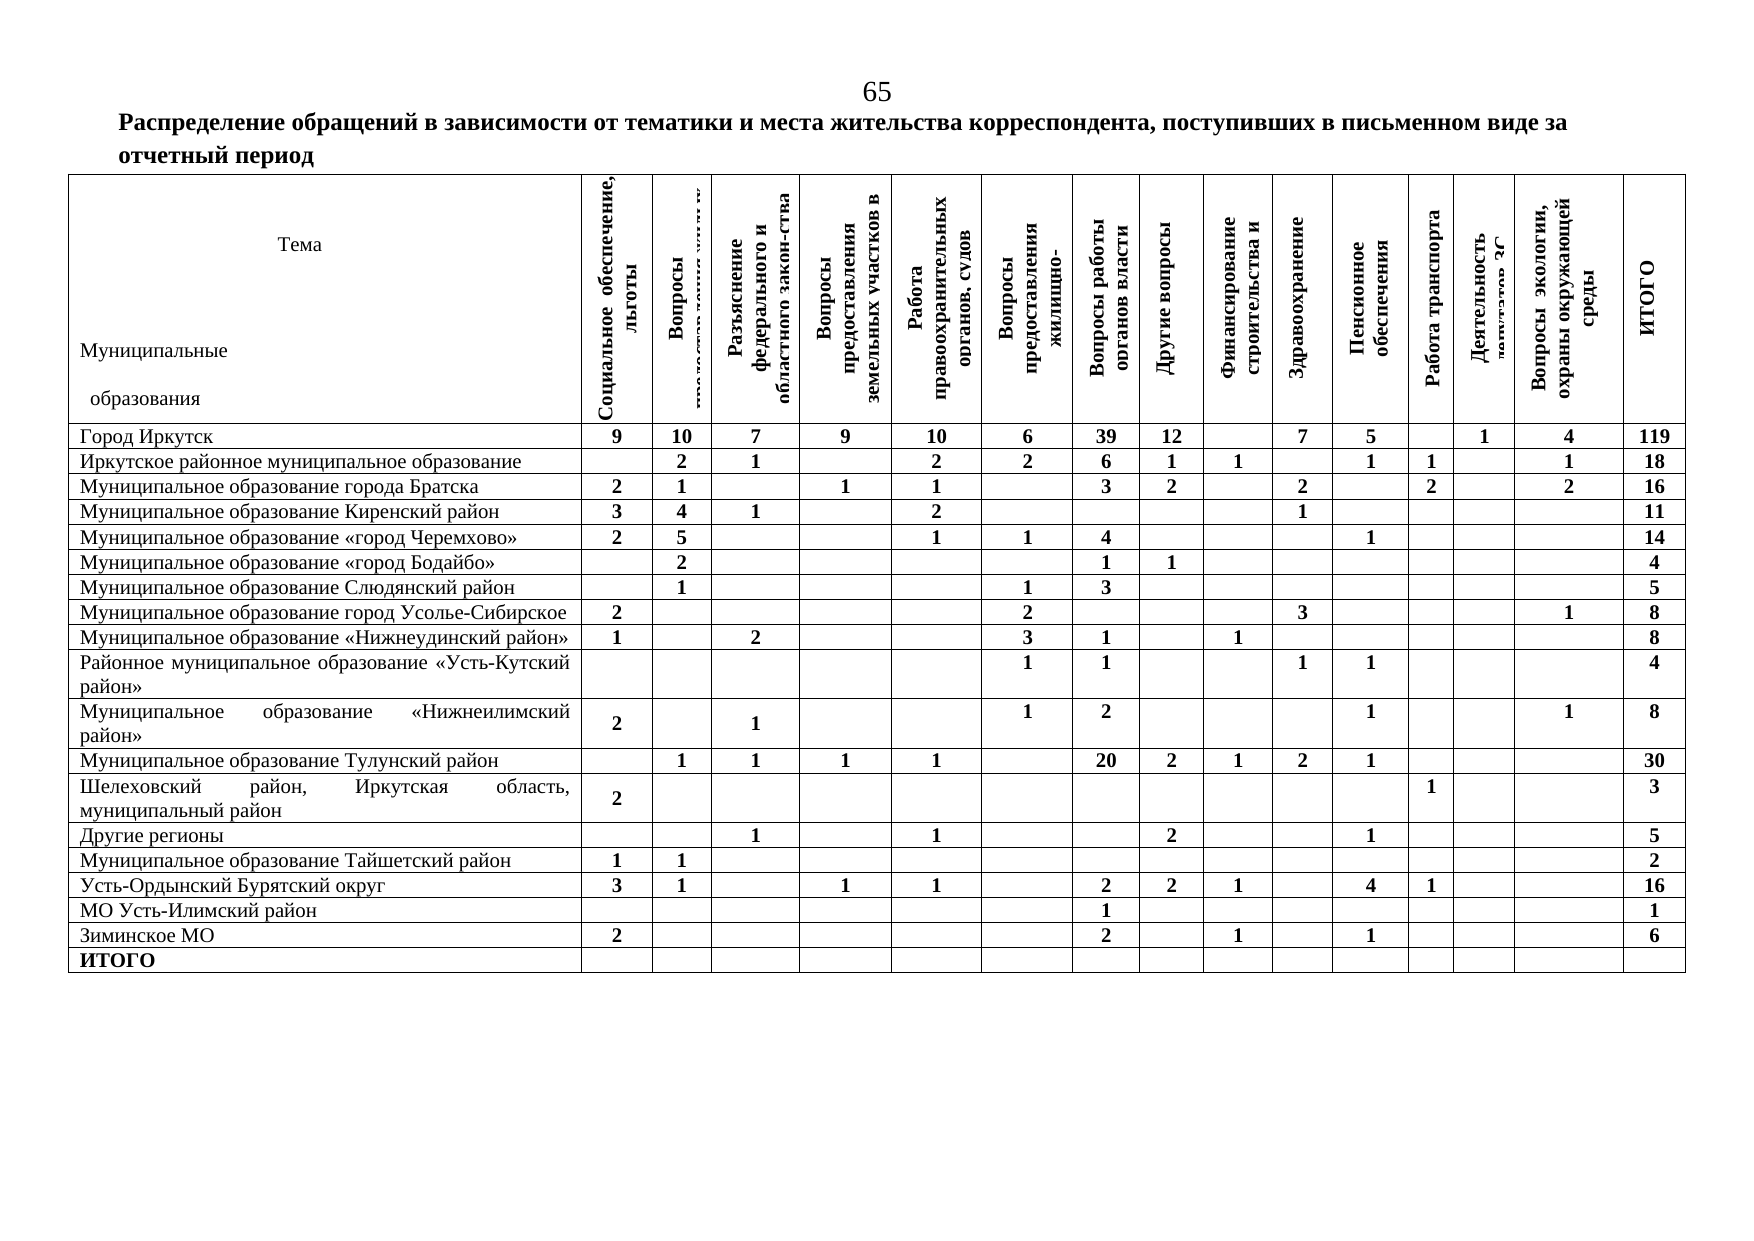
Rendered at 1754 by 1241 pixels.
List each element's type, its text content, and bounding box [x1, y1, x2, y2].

table_cell [1333, 948, 1408, 972]
table_cell Муниципальное образование Киренский район [69, 500, 581, 523]
table_cell 16 [1624, 873, 1685, 897]
table_cell [653, 774, 711, 822]
table_cell Муниципальное образование «город Бодайбо» [69, 550, 581, 574]
table_cell 2 [653, 449, 711, 473]
table_header Социальное обеспечение, льготы [582, 175, 652, 423]
table_cell 9 [800, 424, 891, 448]
table_cell [1273, 550, 1332, 574]
table_cell 1 [1454, 424, 1514, 448]
table_cell 1 [653, 575, 711, 599]
table_cell 1 [582, 625, 652, 649]
table_cell [1515, 774, 1623, 822]
table_cell 1 [1515, 600, 1623, 624]
table_cell [1140, 774, 1203, 822]
table_header Вопросы экологии, охраны окружающей среды [1515, 175, 1623, 423]
table_cell 1 [1140, 449, 1203, 473]
table_cell [1073, 948, 1139, 972]
table_cell 2 [1073, 699, 1139, 747]
table_cell [1409, 898, 1453, 922]
table_cell 8 [1624, 699, 1685, 747]
table_cell Муниципальное образование город Усолье-Сибирское [69, 600, 581, 624]
table_cell [1273, 625, 1332, 649]
table_cell 1 [1204, 625, 1272, 649]
table_cell [712, 600, 799, 624]
table_cell 6 [982, 424, 1072, 448]
table_cell 5 [1624, 575, 1685, 599]
table_cell [582, 823, 652, 847]
table_cell [892, 600, 981, 624]
table_cell 2 [1140, 823, 1203, 847]
table_cell Другие регионы [69, 823, 581, 847]
table_cell 3 [582, 873, 652, 897]
table_cell 3 [982, 625, 1072, 649]
table_cell [800, 525, 891, 549]
table_cell [582, 575, 652, 599]
table_cell [1454, 575, 1514, 599]
table_cell [582, 898, 652, 922]
table_cell [1204, 550, 1272, 574]
table_cell [1273, 774, 1332, 822]
table_cell 4 [1333, 873, 1408, 897]
table_cell 1 [1333, 923, 1408, 947]
table_cell [1454, 699, 1514, 747]
table_cell 3 [1273, 600, 1332, 624]
table_cell [1409, 699, 1453, 747]
table_cell [982, 749, 1072, 772]
table_cell [1454, 500, 1514, 523]
table_cell Муниципальное образование «Нижнеудинский район» [69, 625, 581, 649]
table_cell [1454, 625, 1514, 649]
table_cell 2 [582, 699, 652, 747]
table_cell [582, 449, 652, 473]
table_cell [582, 550, 652, 574]
table_cell [1409, 625, 1453, 649]
table_cell [1073, 500, 1139, 523]
table_cell 1 [982, 575, 1072, 599]
table_cell [1409, 848, 1453, 872]
table_cell [712, 923, 799, 947]
table_cell [892, 699, 981, 747]
table_cell [1204, 948, 1272, 972]
table_cell 1 [1140, 550, 1203, 574]
table_cell 1 [1204, 873, 1272, 897]
table_cell 16 [1624, 474, 1685, 498]
table_cell [1515, 948, 1623, 972]
table_cell [653, 650, 711, 698]
table_cell [1204, 898, 1272, 922]
table_cell [1454, 898, 1514, 922]
table_cell 1 [800, 749, 891, 772]
table_cell [1204, 848, 1272, 872]
table_cell 2 [582, 774, 652, 822]
table_cell [800, 774, 891, 822]
table_cell 1 [1204, 923, 1272, 947]
table_cell [1140, 600, 1203, 624]
table_cell 2 [582, 525, 652, 549]
table_cell [1454, 873, 1514, 897]
table_cell [1409, 600, 1453, 624]
table_header Вопросы предоставления земельных участков в собственность граждан [800, 175, 891, 423]
table_cell [712, 474, 799, 498]
table_cell [892, 625, 981, 649]
table_cell Муниципальное образование «Нижнеилимский район» [69, 699, 581, 747]
table_cell [1204, 600, 1272, 624]
table_cell [712, 575, 799, 599]
table_cell [712, 873, 799, 897]
table_cell [1273, 449, 1332, 473]
table_cell [712, 948, 799, 972]
table_cell Муниципальное образование города Братска [69, 474, 581, 498]
table_cell 2 [1409, 474, 1453, 498]
table_cell 5 [653, 525, 711, 549]
table_cell 1 [892, 823, 981, 847]
table_cell [1333, 625, 1408, 649]
table_cell 2 [582, 474, 652, 498]
table_cell 4 [1515, 424, 1623, 448]
table_cell [1073, 600, 1139, 624]
table_cell 2 [982, 449, 1072, 473]
table_cell 2 [1073, 873, 1139, 897]
table_cell [712, 898, 799, 922]
table_cell [982, 474, 1072, 498]
table_cell [982, 550, 1072, 574]
table_cell 1 [892, 474, 981, 498]
table_cell [1073, 823, 1139, 847]
table_cell [1273, 848, 1332, 872]
table_cell [982, 823, 1072, 847]
table_cell [982, 873, 1072, 897]
table_cell [1454, 923, 1514, 947]
table_cell Иркутское районное муниципальное образование [69, 449, 581, 473]
table_cell 2 [582, 923, 652, 947]
table_cell [1454, 449, 1514, 473]
table_cell 2 [1624, 848, 1685, 872]
table_cell 2 [892, 449, 981, 473]
table_cell [1140, 500, 1203, 523]
table_cell 2 [653, 550, 711, 574]
table_cell ИТОГО [69, 948, 581, 972]
table_cell [1140, 525, 1203, 549]
table_cell 8 [1624, 625, 1685, 649]
table_cell [800, 848, 891, 872]
table_cell 2 [1273, 749, 1332, 772]
table_cell [982, 774, 1072, 822]
table_cell Муниципальное образование Слюдянский район [69, 575, 581, 599]
table_cell 1 [653, 749, 711, 772]
table_cell 3 [1073, 575, 1139, 599]
table_header Другие вопросы [1140, 175, 1203, 423]
table_cell [892, 848, 981, 872]
table_cell 4 [1624, 550, 1685, 574]
table_cell [1273, 873, 1332, 897]
table_cell 4 [653, 500, 711, 523]
table_cell [1204, 525, 1272, 549]
table_cell [1273, 898, 1332, 922]
table_cell 1 [1409, 774, 1453, 822]
table_cell [1409, 500, 1453, 523]
table_cell [1140, 625, 1203, 649]
table_cell [1140, 948, 1203, 972]
table_cell 1 [1204, 749, 1272, 772]
table_cell [1204, 500, 1272, 523]
table_cell [800, 823, 891, 847]
table_cell [653, 823, 711, 847]
table_cell 18 [1624, 449, 1685, 473]
table_cell 2 [1273, 474, 1332, 498]
table_cell [582, 650, 652, 698]
table_cell [1515, 873, 1623, 897]
table_cell 1 [1333, 449, 1408, 473]
table_header Вопросы работы органов власти [1073, 175, 1139, 423]
table_cell 2 [1073, 923, 1139, 947]
table_cell [982, 848, 1072, 872]
table_cell 1 [712, 823, 799, 847]
table_cell [1515, 650, 1623, 698]
table_cell 2 [712, 625, 799, 649]
table_cell 1 [653, 873, 711, 897]
table_cell 1 [1073, 625, 1139, 649]
table_cell 1 [1073, 650, 1139, 698]
table_cell 7 [712, 424, 799, 448]
table_cell [1409, 650, 1453, 698]
table_cell [800, 948, 891, 972]
table_cell [892, 923, 981, 947]
table_cell [892, 575, 981, 599]
table_cell 1 [800, 474, 891, 498]
table_cell 1 [653, 474, 711, 498]
table_cell 1 [582, 848, 652, 872]
table_cell [1409, 823, 1453, 847]
table_header Тема Муниципальные образования [69, 175, 581, 423]
table_cell [1333, 550, 1408, 574]
table_cell 10 [892, 424, 981, 448]
table_cell Муниципальное образование Тулунский район [69, 749, 581, 772]
table_cell 1 [653, 848, 711, 872]
table_cell [800, 550, 891, 574]
table_cell 1 [712, 500, 799, 523]
table_cell 1 [1273, 650, 1332, 698]
table_cell [712, 550, 799, 574]
table_cell 20 [1073, 749, 1139, 772]
table_cell [653, 923, 711, 947]
table_cell Город Иркутск [69, 424, 581, 448]
table_cell [653, 699, 711, 747]
table_cell 1 [1409, 449, 1453, 473]
table_cell [1273, 948, 1332, 972]
table_cell Муниципальное образование «город Черемхово» [69, 525, 581, 549]
table_cell 5 [1333, 424, 1408, 448]
table_cell [982, 500, 1072, 523]
table_cell 1 [1073, 550, 1139, 574]
table_cell [1454, 550, 1514, 574]
table_cell [1454, 600, 1514, 624]
table_cell [800, 449, 891, 473]
table_cell [1454, 749, 1514, 772]
table_cell [892, 898, 981, 922]
table_cell [982, 948, 1072, 972]
table_cell [1333, 848, 1408, 872]
table_cell [892, 774, 981, 822]
table_header Работа транспорта [1409, 175, 1453, 423]
table_cell [712, 650, 799, 698]
table_cell [800, 923, 891, 947]
table_cell [1515, 525, 1623, 549]
table_cell [1515, 575, 1623, 599]
table_cell 4 [1073, 525, 1139, 549]
table_cell [1624, 948, 1685, 972]
table_cell [892, 550, 981, 574]
table_cell [982, 923, 1072, 947]
table_cell 6 [1073, 449, 1139, 473]
table_cell [1273, 823, 1332, 847]
table_cell [1204, 823, 1272, 847]
table_cell [1333, 898, 1408, 922]
table_cell [1515, 823, 1623, 847]
table_header Здравоохранение [1273, 175, 1332, 423]
table_cell [653, 898, 711, 922]
table_cell [1454, 650, 1514, 698]
table_cell 4 [1624, 650, 1685, 698]
table_cell 1 [982, 650, 1072, 698]
table_cell 39 [1073, 424, 1139, 448]
table_cell [1273, 923, 1332, 947]
table_cell 10 [653, 424, 711, 448]
table_cell 3 [1624, 774, 1685, 822]
table_cell 119 [1624, 424, 1685, 448]
table_cell [1454, 948, 1514, 972]
table_header Вопросы предоставления жилых помещений [653, 175, 711, 423]
table_cell [1454, 474, 1514, 498]
table_cell 1 [892, 525, 981, 549]
table_cell [1333, 774, 1408, 822]
table_cell 1 [1515, 699, 1623, 747]
table_cell 1 [1515, 449, 1623, 473]
table_cell [892, 948, 981, 972]
table_header Финансирование строительства и ремонт [1204, 175, 1272, 423]
table_cell [1204, 699, 1272, 747]
table_cell 14 [1624, 525, 1685, 549]
table_cell [1409, 575, 1453, 599]
table_cell [1333, 500, 1408, 523]
table_cell [1409, 525, 1453, 549]
table_cell [1515, 923, 1623, 947]
table_cell МО Усть-Илимский район [69, 898, 581, 922]
table_cell 1 [1409, 873, 1453, 897]
table_cell 8 [1624, 600, 1685, 624]
table_cell [1515, 550, 1623, 574]
table_cell [653, 600, 711, 624]
table_cell [800, 650, 891, 698]
table_cell 1 [1073, 898, 1139, 922]
table_cell 2 [892, 500, 981, 523]
table_cell [1273, 575, 1332, 599]
table_cell [1204, 575, 1272, 599]
table_cell Шелеховский район, Иркутская область, муниципальный район [69, 774, 581, 822]
table_cell [1204, 474, 1272, 498]
table_cell 1 [1333, 525, 1408, 549]
table_cell 5 [1624, 823, 1685, 847]
table_cell 12 [1140, 424, 1203, 448]
table_cell 1 [712, 749, 799, 772]
table_cell 1 [712, 449, 799, 473]
table_cell [1140, 923, 1203, 947]
table_cell [1409, 424, 1453, 448]
table_cell 2 [1140, 474, 1203, 498]
table_cell 2 [1140, 749, 1203, 772]
table_cell [712, 525, 799, 549]
table_cell [1409, 923, 1453, 947]
table_cell [1454, 774, 1514, 822]
table_cell [582, 749, 652, 772]
table_cell 1 [1273, 500, 1332, 523]
table_cell [1515, 749, 1623, 772]
table_cell [800, 898, 891, 922]
table_cell [1140, 848, 1203, 872]
table_cell 30 [1624, 749, 1685, 772]
table_cell [800, 575, 891, 599]
table_cell 2 [982, 600, 1072, 624]
table_cell 1 [892, 873, 981, 897]
table_cell 9 [582, 424, 652, 448]
table_cell [1204, 650, 1272, 698]
table_cell 1 [1333, 650, 1408, 698]
table_cell [1140, 699, 1203, 747]
table_cell [1140, 650, 1203, 698]
table_cell [653, 625, 711, 649]
table_cell [582, 948, 652, 972]
table_cell [1333, 600, 1408, 624]
table_cell [1140, 898, 1203, 922]
table_header Пенсионное обеспечения [1333, 175, 1408, 423]
table_cell [1204, 774, 1272, 822]
table_cell [1409, 948, 1453, 972]
table_cell 1 [982, 525, 1072, 549]
table_cell [1515, 848, 1623, 872]
table_cell 3 [1073, 474, 1139, 498]
table_cell 2 [1515, 474, 1623, 498]
table_cell [653, 948, 711, 972]
table_cell Усть-Ордынский Бурятский округ [69, 873, 581, 897]
table_cell [1140, 575, 1203, 599]
table_header Работа правоохранительных органов, судов [892, 175, 981, 423]
table_cell Районное муниципальное образование «Усть-Кутский район» [69, 650, 581, 698]
table_cell [1333, 474, 1408, 498]
table_cell 1 [892, 749, 981, 772]
table_cell [1515, 898, 1623, 922]
table_cell [1073, 774, 1139, 822]
table_cell [1409, 749, 1453, 772]
table_header Разъяснение федерального и областного закон-ства [712, 175, 799, 423]
table_cell [1273, 525, 1332, 549]
table_cell [712, 848, 799, 872]
table_cell 1 [1333, 823, 1408, 847]
table_cell 7 [1273, 424, 1332, 448]
table_cell [1073, 848, 1139, 872]
table_cell 1 [1204, 449, 1272, 473]
table_cell Зиминское МО [69, 923, 581, 947]
table_cell [1273, 699, 1332, 747]
table_cell Муниципальное образование Тайшетский район [69, 848, 581, 872]
table_cell [892, 650, 981, 698]
table_cell 2 [582, 600, 652, 624]
table_cell [982, 898, 1072, 922]
table_cell [1454, 848, 1514, 872]
table_cell 11 [1624, 500, 1685, 523]
table_cell [712, 774, 799, 822]
table_cell 3 [582, 500, 652, 523]
table_cell [800, 625, 891, 649]
table_cell [1515, 625, 1623, 649]
table_cell [1409, 550, 1453, 574]
table_cell 1 [1333, 699, 1408, 747]
table_cell [800, 699, 891, 747]
table_cell [800, 600, 891, 624]
table_header ИТОГО [1624, 175, 1685, 423]
table_cell 1 [1624, 898, 1685, 922]
table_cell 1 [1333, 749, 1408, 772]
table_cell [1333, 575, 1408, 599]
table_cell [1454, 525, 1514, 549]
table_cell [1204, 424, 1272, 448]
table_cell [800, 500, 891, 523]
table_header Вопросы предоставления жилищно-коммунальных услуг [982, 175, 1072, 423]
table_cell 6 [1624, 923, 1685, 947]
table_cell [1454, 823, 1514, 847]
text Распределение обращений в зависимости от тематики и места жительства корреспондента, поступивших в письменном виде за отчетный период [118, 107, 1636, 169]
table_cell 1 [712, 699, 799, 747]
table_header Деятельность депутатов ЗС [1454, 175, 1514, 423]
table_cell 1 [800, 873, 891, 897]
table_cell 1 [982, 699, 1072, 747]
table_cell [1515, 500, 1623, 523]
table_cell 2 [1140, 873, 1203, 897]
